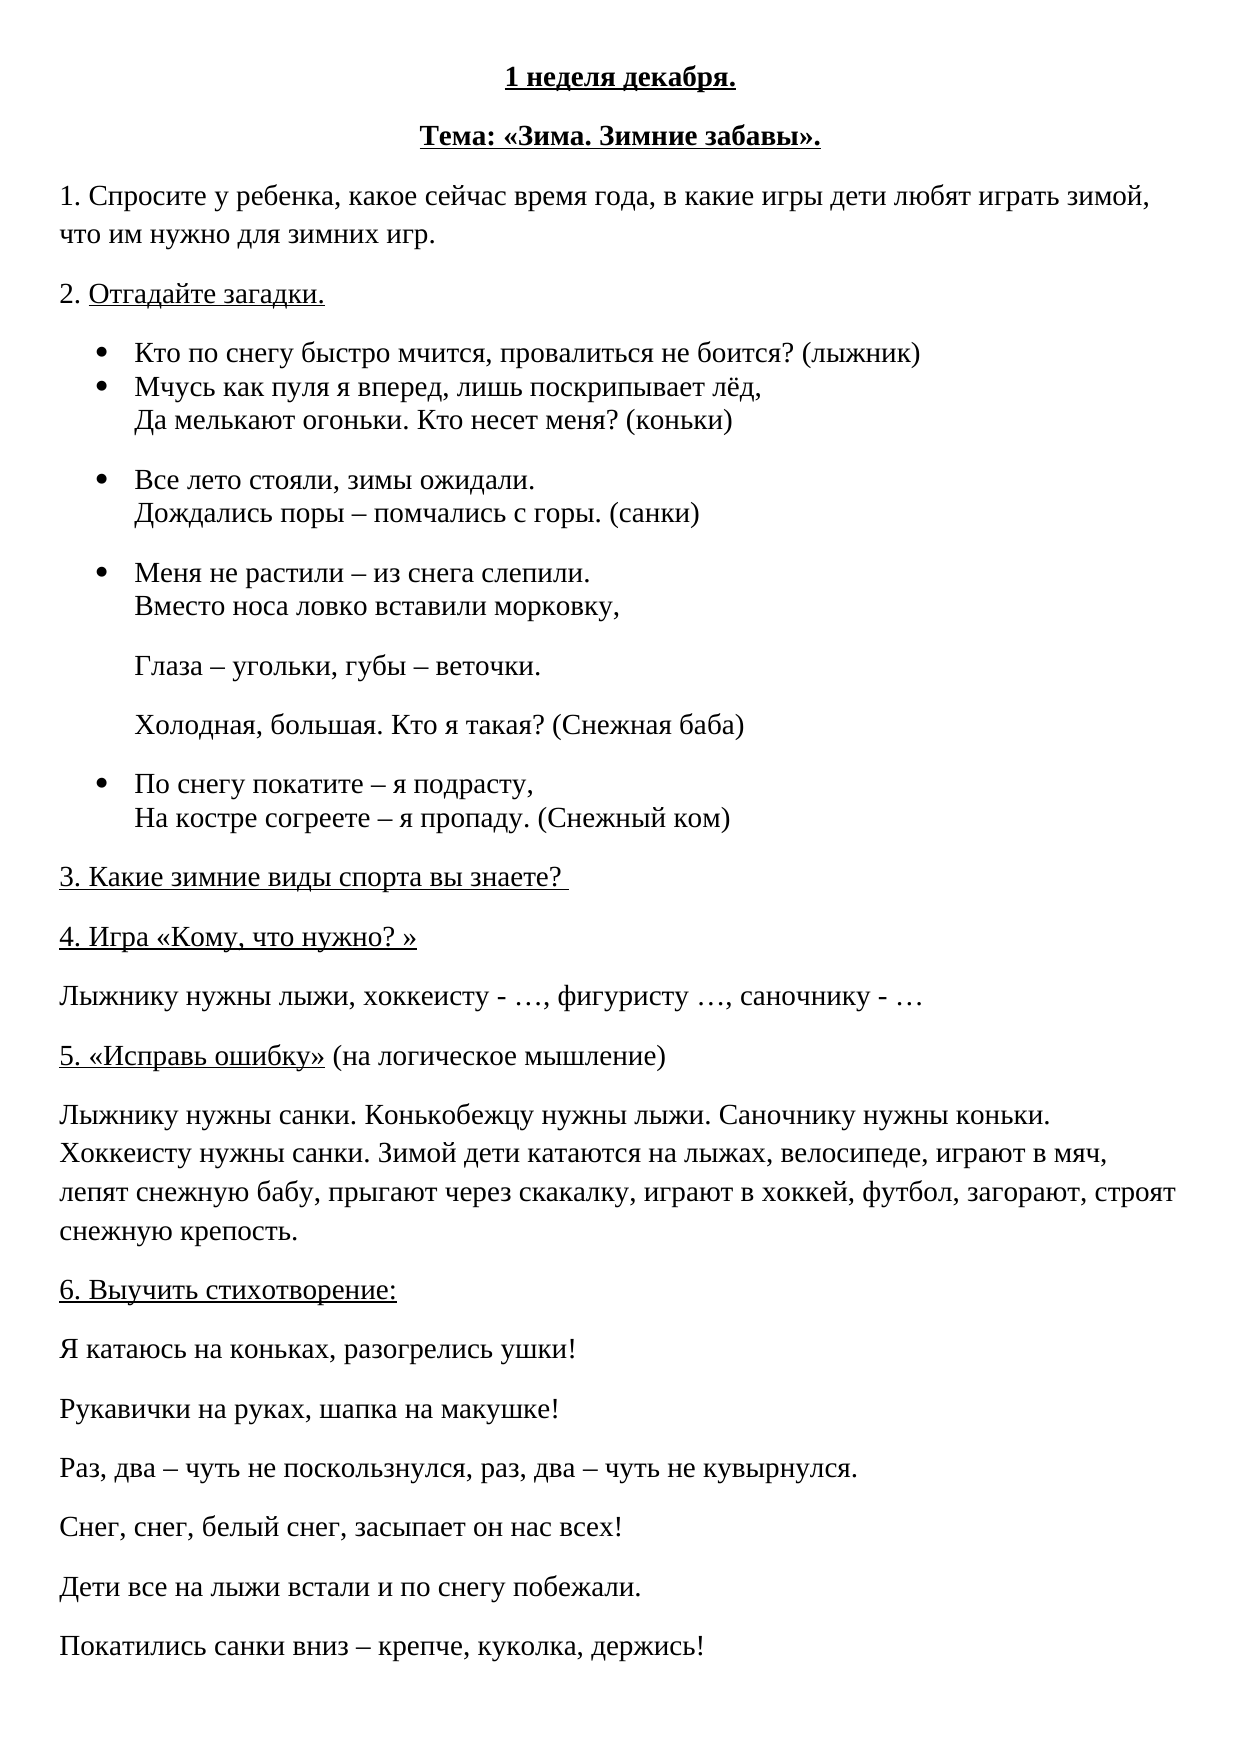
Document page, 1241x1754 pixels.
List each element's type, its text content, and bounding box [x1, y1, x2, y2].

list Мчусь как пуля я вперед, лишь поскрипывает лёд, [97, 369, 1181, 402]
text Вместо носа ловко вставили морковку, [134, 588, 1181, 622]
text На костре согреете – я пропаду. (Снежный ком) [134, 800, 1181, 834]
text Холодная, большая. Кто я такая? (Снежная баба) [134, 707, 1181, 741]
list По снегу покатите – я подрасту, [97, 767, 1181, 800]
text Снег, снег, белый снег, засыпает он нас всех! [59, 1509, 1181, 1543]
text Глаза – угольки, губы – веточки. [134, 648, 1181, 681]
text Да мелькают огоньки. Кто несет меня? (коньки) [134, 402, 1181, 436]
text Лыжнику нужны санки. Конькобежцу нужны лыжи. Саночнику нужны коньки. Хоккеисту нужны санки. Зимой дети катаются на лыжах, велосипеде, играют в мяч, лепят снежную бабу, прыгают через скакалку, играют в хоккей, футбол, загорают, строят снежную крепость. [59, 1097, 1181, 1246]
text Дети все на лыжи встали и по снегу побежали. [59, 1569, 1181, 1602]
text Я катаюсь на коньках, разогрелись ушки! [59, 1331, 1181, 1365]
text 6. Выучить стихотворение: [59, 1272, 1181, 1306]
text 4. Игра «Кому, что нужно? » [59, 919, 1181, 952]
text Лыжнику нужны лыжи, хоккеисту - …, фигуристу …, саночнику - … [59, 978, 1181, 1012]
list Меня не растили – из снега слепили. [97, 555, 1181, 588]
text Тема: «Зима. Зимние забавы». [59, 118, 1181, 152]
text 1 неделя декабря. [59, 59, 1181, 93]
text Покатились санки вниз – крепче, куколка, держись! [59, 1628, 1181, 1662]
text Раз, два – чуть не поскользнулся, раз, два – чуть не кувырнулся. [59, 1450, 1181, 1484]
text 5. «Исправь ошибку» (на логическое мышление) [59, 1038, 1181, 1071]
list Кто по снегу быстро мчится, провалиться не боится? (лыжник) [97, 335, 1181, 369]
text 2. Отгадайте загадки. [59, 276, 1181, 309]
text 1. Спросите у ребенка, какое сейчас время года, в какие игры дети любят играть зимой, что им нужно для зимних игр. [59, 178, 1181, 250]
text Дождались поры – помчались с горы. (санки) [134, 495, 1181, 529]
text Рукавички на руках, шапка на макушке! [59, 1391, 1181, 1424]
text 3. Какие зимние виды спорта вы знаете? [59, 859, 1181, 893]
list Все лето стояли, зимы ожидали. [97, 462, 1181, 495]
